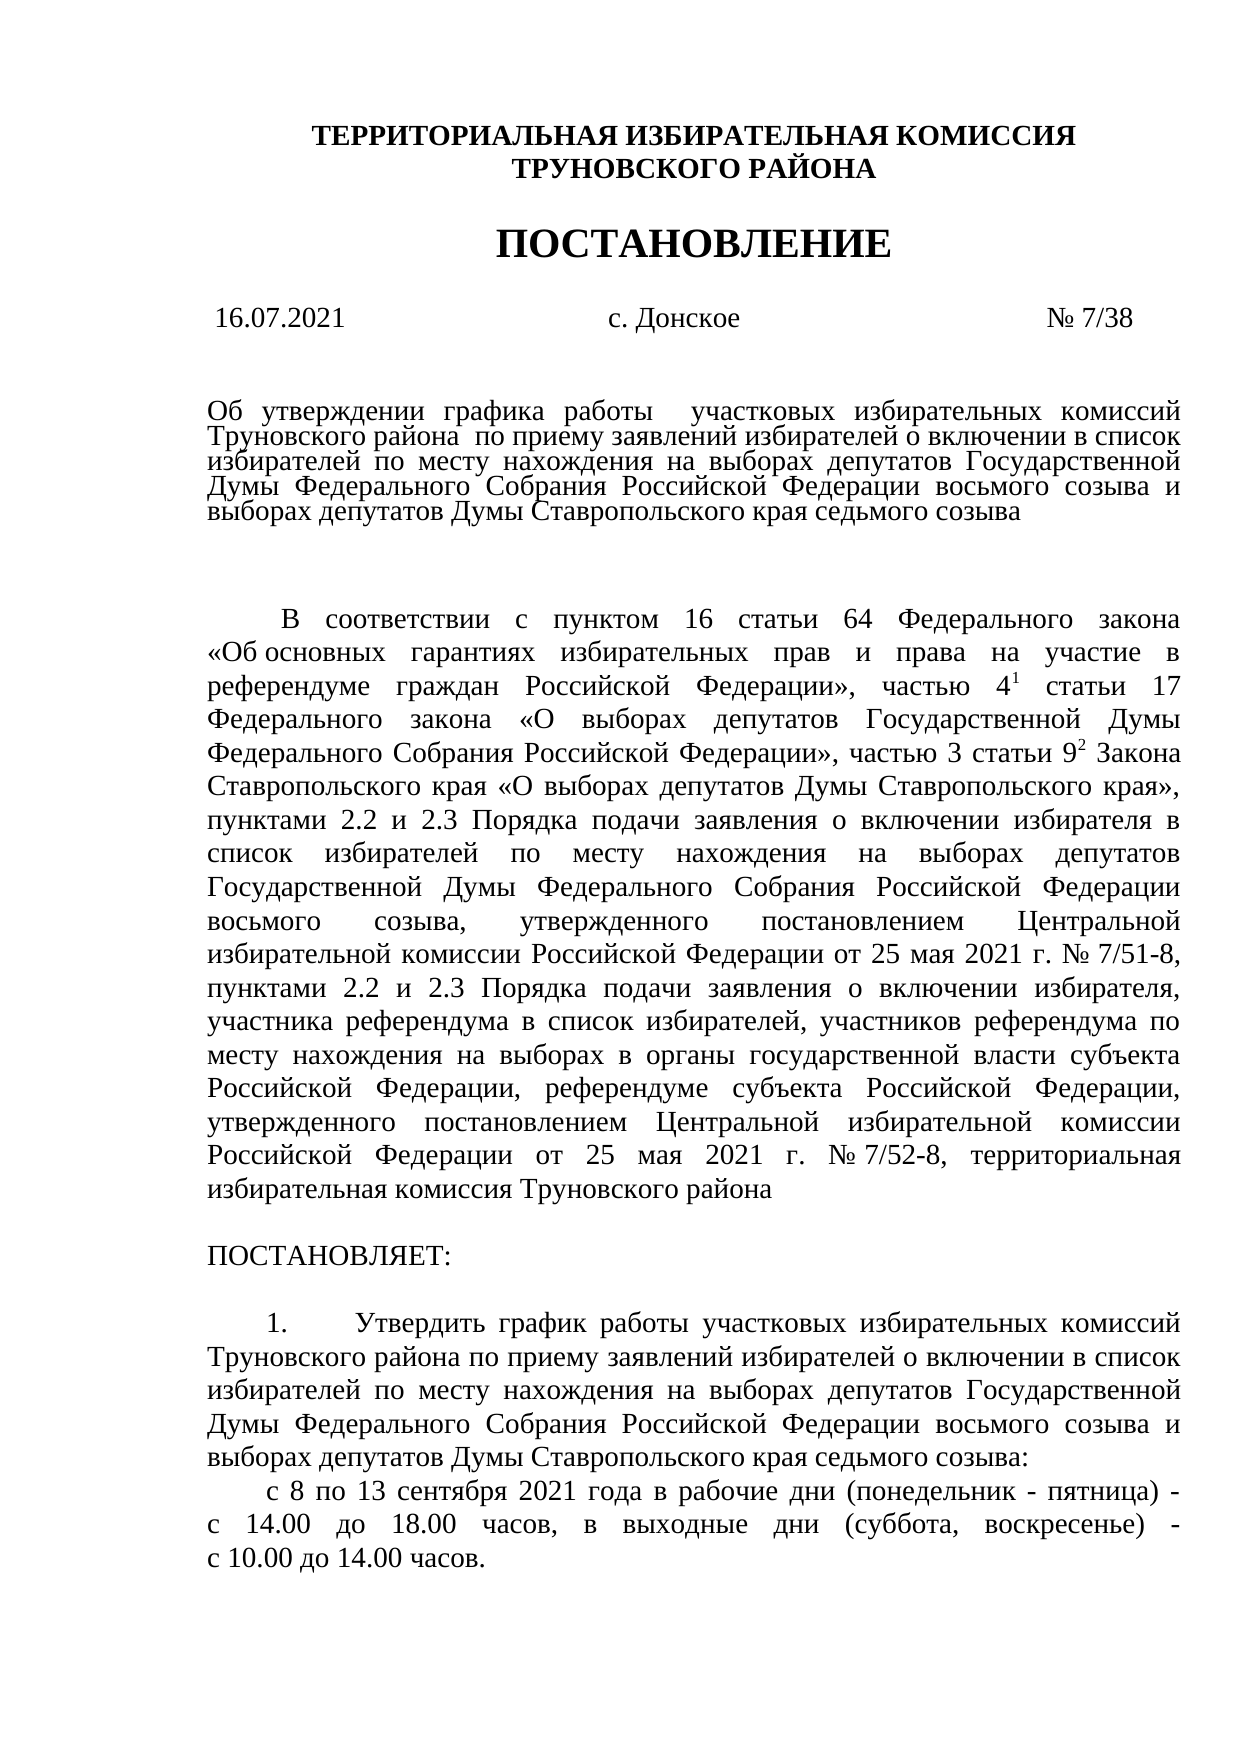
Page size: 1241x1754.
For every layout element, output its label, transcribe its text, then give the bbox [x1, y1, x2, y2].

list Утвердить график работы участковых избирательных комиссий Труновского района по приему заявлений избирателей о включении в список избирателей по месту нахождения на выборах депутатов Государственной Думы Федерального Собрания Российской Федерации восьмого созыва и выборах депутатов Думы Ставропольского края седьмого созыва: [207, 1305, 1181, 1473]
text Об утверждении графика работы участковых избирательных комиссий Труновского района по приему заявлений избирателей о включении в список избирателей по месту нахождения на выборах депутатов Государственной Думы Федерального Собрания Российской Федерации восьмого созыва и выборах депутатов Думы Ставропольского края седьмого созыва [207, 401, 1181, 526]
text 16.07.2021 с. Донское № 7/38 [207, 300, 1181, 334]
text территориальная ИЗБИРАТЕЛЬНая КОМИССИя ТРУНОВСКОГО РАЙОНА [207, 118, 1181, 185]
text ПОСТАНОВЛЯЕТ: [207, 1238, 1181, 1272]
list с 8 по 13 сентября 2021 года в рабочие дни (понедельник - пятница) - с 14.00 до 18.00 часов, в выходные дни (суббота, воскресенье) - с 10.00 до 14.00 часов. [207, 1473, 1181, 1573]
subtitle Постановление [207, 219, 1181, 267]
text В соответствии с пунктом 16 статьи 64 Федерального закона «Об основных гарантиях избирательных прав и права на участие в референдуме граждан Российской Федерации», частью 41 статьи 17 Федерального закона «О выборах депутатов Государственной Думы Федерального Собрания Российской Федерации», частью 3 статьи 92 Закона Ставропольского края «О выборах депутатов Думы Ставропольского края», пунктами 2.2 и 2.3 Порядка подачи заявления о включении избирателя в список избирателей по месту нахождения на выборах депутатов Государственной Думы Федерального Собрания Российской Федерации восьмого созыва, утвержденного постановлением Центральной избирательной комиссии Российской Федерации от 25 мая 2021 г. № 7/51-8, пунктами 2.2 и 2.3 Порядка подачи заявления о включении избирателя, участника референдума в список избирателей, участников референдума по месту нахождения на выборах в органы государственной власти субъекта Российской Федерации, референдуме субъекта Российской Федерации, утвержденного постановлением Центральной избирательной комиссии Российской Федерации от 25 мая 2021 г. № 7/52-8, территориальная избирательная комиссия Труновского района [207, 601, 1181, 1204]
